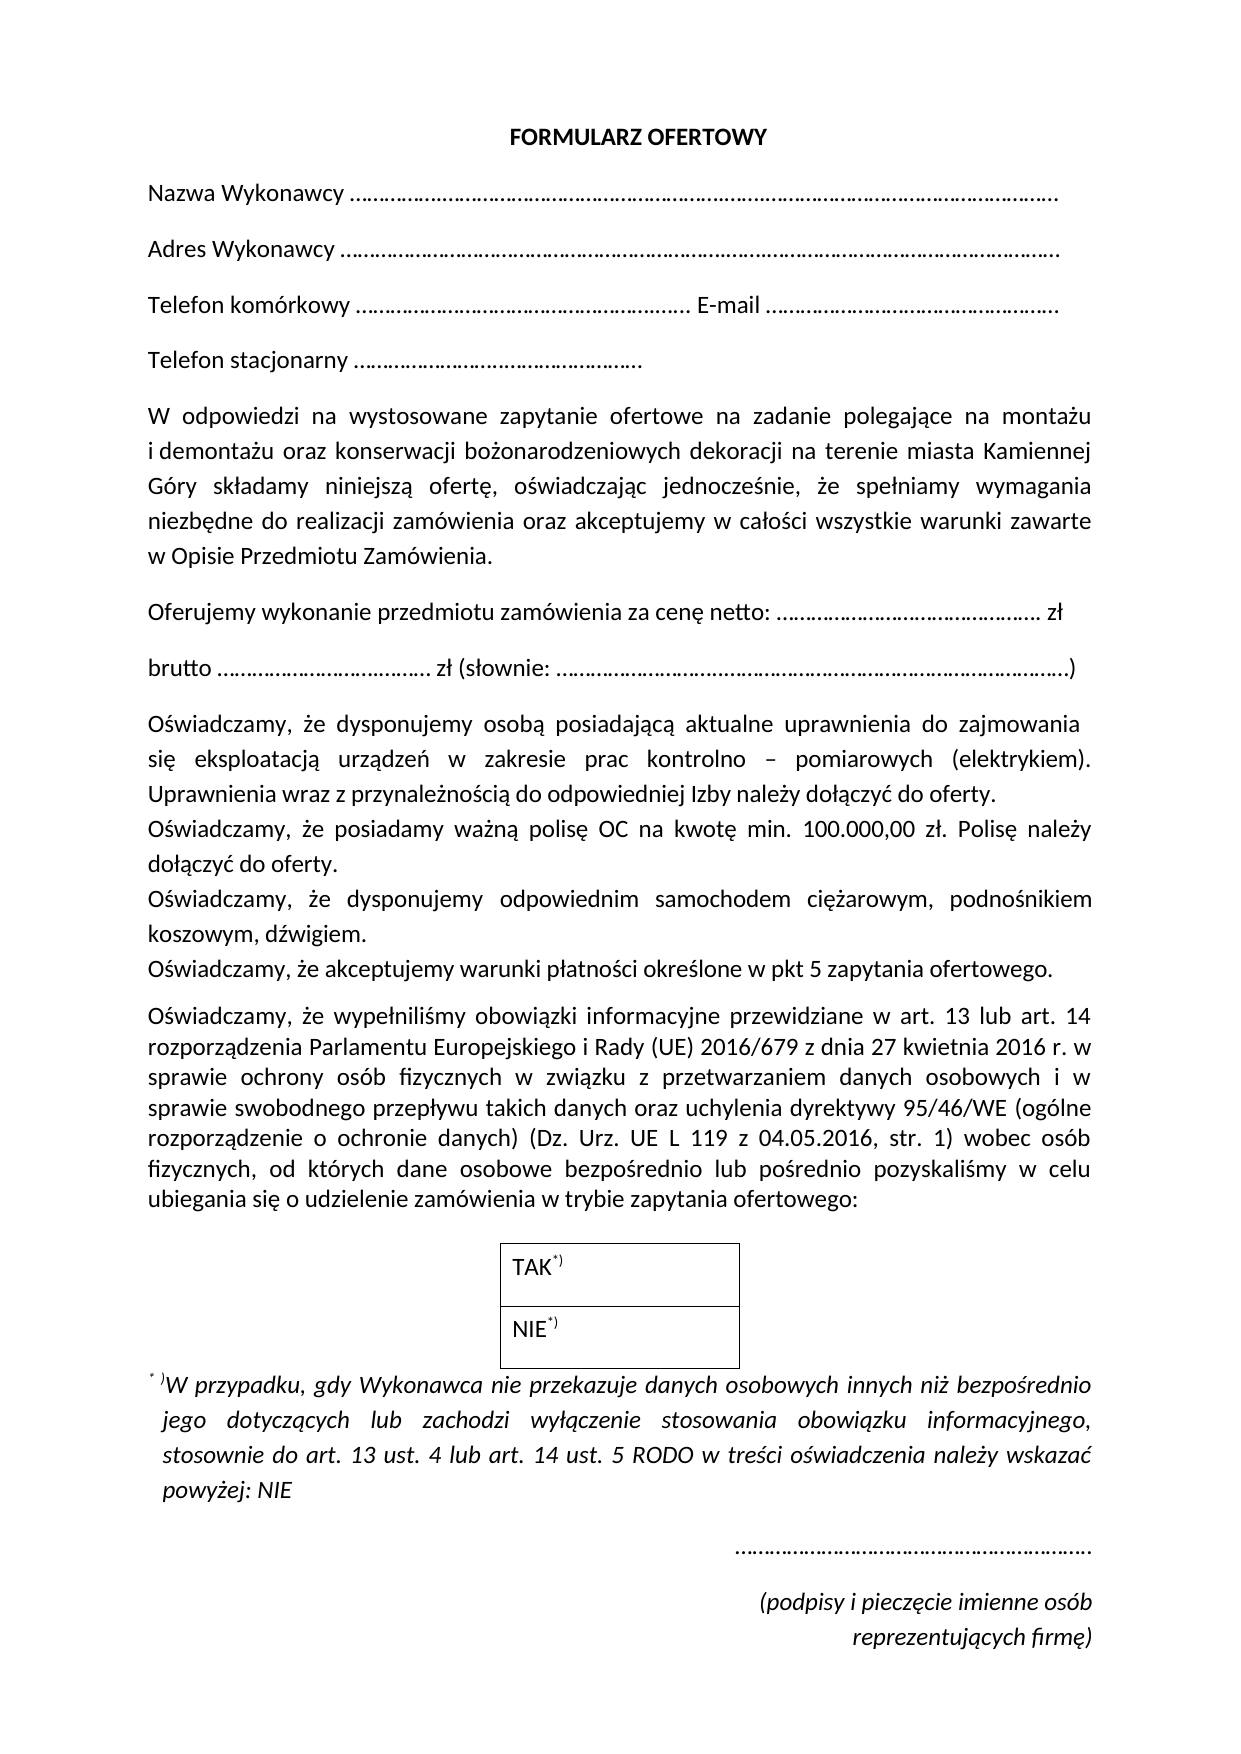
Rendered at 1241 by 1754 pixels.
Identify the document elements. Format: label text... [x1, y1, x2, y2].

table_header TAK*) [501, 1244, 739, 1306]
text Nazwa Wykonawcy …………….………………………………………….…….…………………………………………… [148, 177, 1093, 208]
text Telefon komórkowy …………………………………………….…... E-mail …………………………………………… [148, 289, 1093, 319]
text Oświadczamy, że wypełniliśmy obowiązki informacyjne przewidziane w art. 13 lub art. 14 rozporządzenia Parlamentu Europejskiego i Rady (UE) 2016/679 z dnia 27 kwietnia 2016 r. w sprawie ochrony osób fizycznych w związku z przetwarzaniem danych osobowych i w sprawie swobodnego przepływu takich danych oraz uchylenia dyrektywy 95/46/WE (ogólne rozporządzenie o ochronie danych) (Dz. Urz. UE L 119 z 04.05.2016, str. 1) wobec osób fizycznych, od których dane osobowe bezpośrednio lub pośrednio pozyskaliśmy w celu ubiegania się o udzielenie zamówienia w trybie zapytania ofertowego: [148, 1001, 1093, 1214]
text Oświadczamy, że dysponujemy odpowiednim samochodem ciężarowym, podnośnikiem koszowym, dźwigiem. [148, 883, 1093, 948]
text * )W przypadku, gdy Wykonawca nie przekazuje danych osobowych innych niż bezpośrednio jego dotyczących lub zachodzi wyłączenie stosowania obowiązku informacyjnego, stosownie do art. 13 ust. 4 lub art. 14 ust. 5 RODO w treści oświadczenia należy wskazać powyżej: NIE [148, 1369, 1093, 1505]
text FORMULARZ OFERTOWY [148, 121, 1093, 152]
text Oferujemy wykonanie przedmiotu zamówienia za cenę netto: ………………………………………. zł [148, 596, 1093, 627]
text brutto ……………………….……… zł (słownie: ………………………..……………………………………………………) [148, 652, 1093, 683]
table_cell NIE*) [501, 1307, 739, 1368]
text Adres Wykonawcy ………………………………………………………….…….…………………………………………… [148, 233, 1093, 263]
text Telefon stacjonarny ……………………..…………………… [148, 345, 1093, 375]
text …………………………………………………….. [590, 1530, 1093, 1561]
text Oświadczamy, że posiadamy ważną polisę OC na kwotę min. 100.000,00 zł. Polisę należy dołączyć do oferty. [148, 813, 1093, 878]
text (podpisy i pieczęcie imienne osób reprezentujących firmę) [590, 1586, 1093, 1652]
text Oświadczamy, że dysponujemy osobą posiadającą aktualne uprawnienia do zajmowania się eksploatacją urządzeń w zakresie prac kontrolno – pomiarowych (elektrykiem). Uprawnienia wraz z przynależnością do odpowiedniej Izby należy dołączyć do oferty. [148, 708, 1093, 808]
text W odpowiedzi na wystosowane zapytanie ofertowe na zadanie polegające na montażu i demontażu oraz konserwacji bożonarodzeniowych dekoracji na terenie miasta Kamiennej Góry składamy niniejszą ofertę, oświadczając jednocześnie, że spełniamy wymagania niezbędne do realizacji zamówienia oraz akceptujemy w całości wszystkie warunki zawarte w Opisie Przedmiotu Zamówienia. [148, 401, 1093, 571]
text Oświadczamy, że akceptujemy warunki płatności określone w pkt 5 zapytania ofertowego. [148, 953, 1093, 983]
